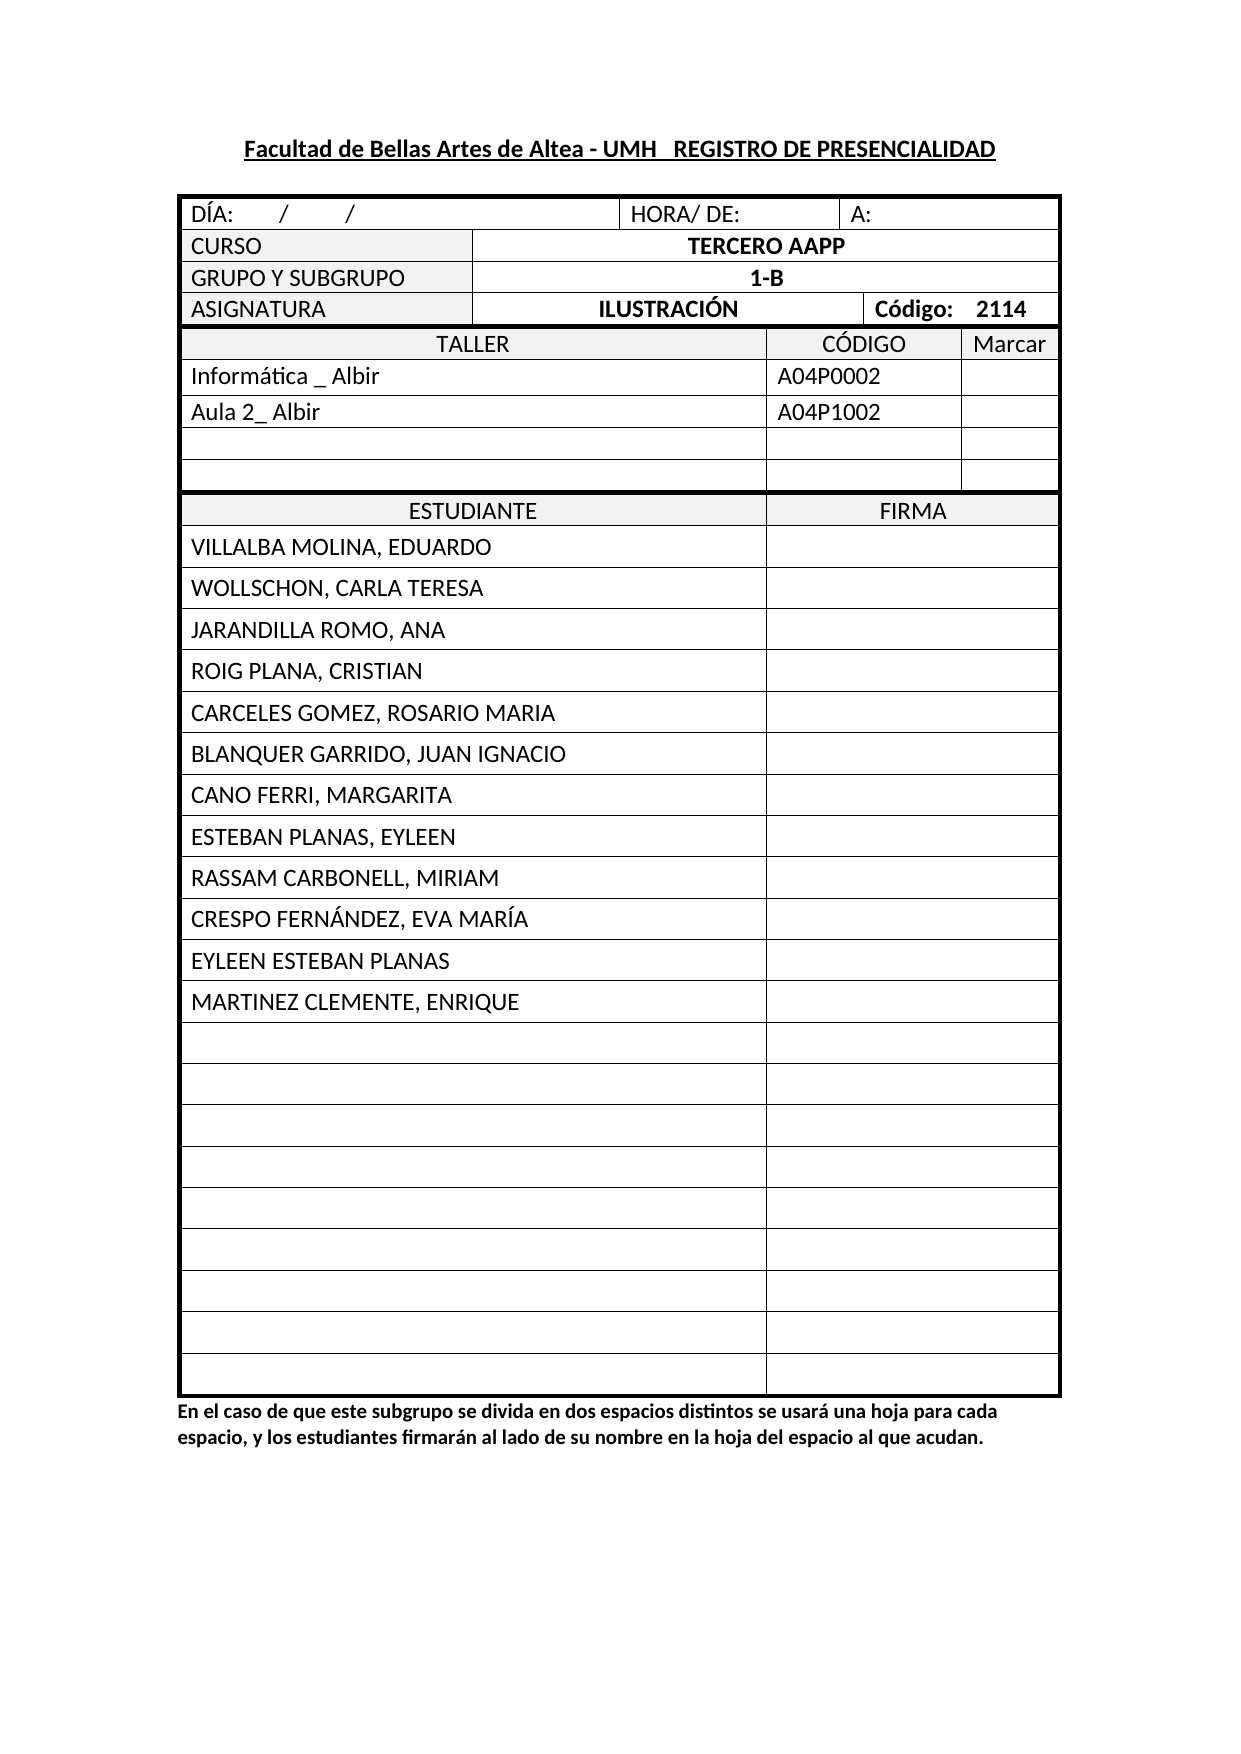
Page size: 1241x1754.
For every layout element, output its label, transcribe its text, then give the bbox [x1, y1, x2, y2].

table_cell TERCERO AAPP [473, 230, 1058, 261]
table_cell [962, 360, 1058, 395]
table_cell [767, 460, 961, 490]
table_cell [182, 1229, 766, 1270]
table_cell [767, 981, 1058, 1022]
table_cell [182, 1188, 766, 1228]
table_cell ROIG PLANA, CRISTIAN [182, 650, 766, 691]
table_cell RASSAM CARBONELL, MIRIAM [182, 857, 766, 897]
table_cell [182, 1105, 766, 1146]
table_cell [767, 899, 1058, 939]
table_cell [767, 1023, 1058, 1063]
table_cell [767, 1064, 1058, 1104]
table_cell CANO FERRI, MARGARITA [182, 775, 766, 815]
table_cell Código: 2114 [864, 293, 1058, 324]
table_cell [182, 460, 766, 490]
table_cell [182, 1064, 766, 1104]
table_cell Informática _ Albir [182, 360, 766, 395]
table_cell TALLER [182, 329, 766, 359]
table_cell [767, 857, 1058, 897]
table_cell MARTINEZ CLEMENTE, ENRIQUE [182, 981, 766, 1022]
table_cell ILUSTRACIÓN [473, 293, 863, 324]
table_cell [767, 816, 1058, 856]
table_cell CARCELES GOMEZ, ROSARIO MARIA [182, 692, 766, 732]
table_cell EYLEEN ESTEBAN PLANAS [182, 940, 766, 980]
table_cell [767, 568, 1058, 608]
table_cell [767, 775, 1058, 815]
table_cell [182, 1023, 766, 1063]
table_cell [767, 1188, 1058, 1228]
table_cell WOLLSCHON, CARLA TERESA [182, 568, 766, 608]
table_cell FIRMA [767, 495, 1058, 525]
table_cell BLANQUER GARRIDO, JUAN IGNACIO [182, 733, 766, 773]
table_cell [962, 396, 1058, 427]
table_cell [767, 650, 1058, 691]
table_cell ASIGNATURA [182, 293, 472, 324]
table_cell ESTUDIANTE [182, 495, 766, 525]
table_cell [767, 1312, 1058, 1352]
table_cell CRESPO FERNÁNDEZ, EVA MARÍA [182, 899, 766, 939]
table_cell [767, 526, 1058, 567]
table_cell A04P1002 [767, 396, 961, 427]
table_cell [767, 1271, 1058, 1311]
table_cell A04P0002 [767, 360, 961, 395]
table_cell [767, 1105, 1058, 1146]
table_cell [767, 1147, 1058, 1187]
table_cell [182, 428, 766, 458]
table_header A: [840, 199, 1058, 229]
table_cell [182, 1354, 766, 1394]
table_cell [767, 428, 961, 458]
table_cell [767, 940, 1058, 980]
text En el caso de que este subgrupo se divida en dos espacios distintos se usará una hoja para cada espacio, y los estudiantes firmarán al lado de su nombre en la hoja del espacio al que acudan. [177, 1398, 1063, 1449]
table_cell [182, 1271, 766, 1311]
table_cell ESTEBAN PLANAS, EYLEEN [182, 816, 766, 856]
text Facultad de Bellas Artes de Altea - UMH REGISTRO DE PRESENCIALIDAD [177, 133, 1063, 163]
table_cell [962, 460, 1058, 490]
table_cell Marcar [962, 329, 1058, 359]
table_cell 1-B [473, 262, 1058, 292]
table_cell [962, 428, 1058, 458]
table_cell [767, 733, 1058, 773]
table_cell VILLALBA MOLINA, EDUARDO [182, 526, 766, 567]
table_cell Aula 2_ Albir [182, 396, 766, 427]
table_cell JARANDILLA ROMO, ANA [182, 609, 766, 649]
table_cell [767, 1229, 1058, 1270]
table_cell GRUPO Y SUBGRUPO [182, 262, 472, 292]
table_cell [182, 1147, 766, 1187]
table_cell [767, 1354, 1058, 1394]
table_cell CURSO [182, 230, 472, 261]
table_cell [767, 609, 1058, 649]
table_cell CÓDIGO [767, 329, 961, 359]
table_header HORA/ DE: [620, 199, 839, 229]
table_header DÍA: / / [182, 199, 619, 229]
table_cell [767, 692, 1058, 732]
table_cell [182, 1312, 766, 1352]
